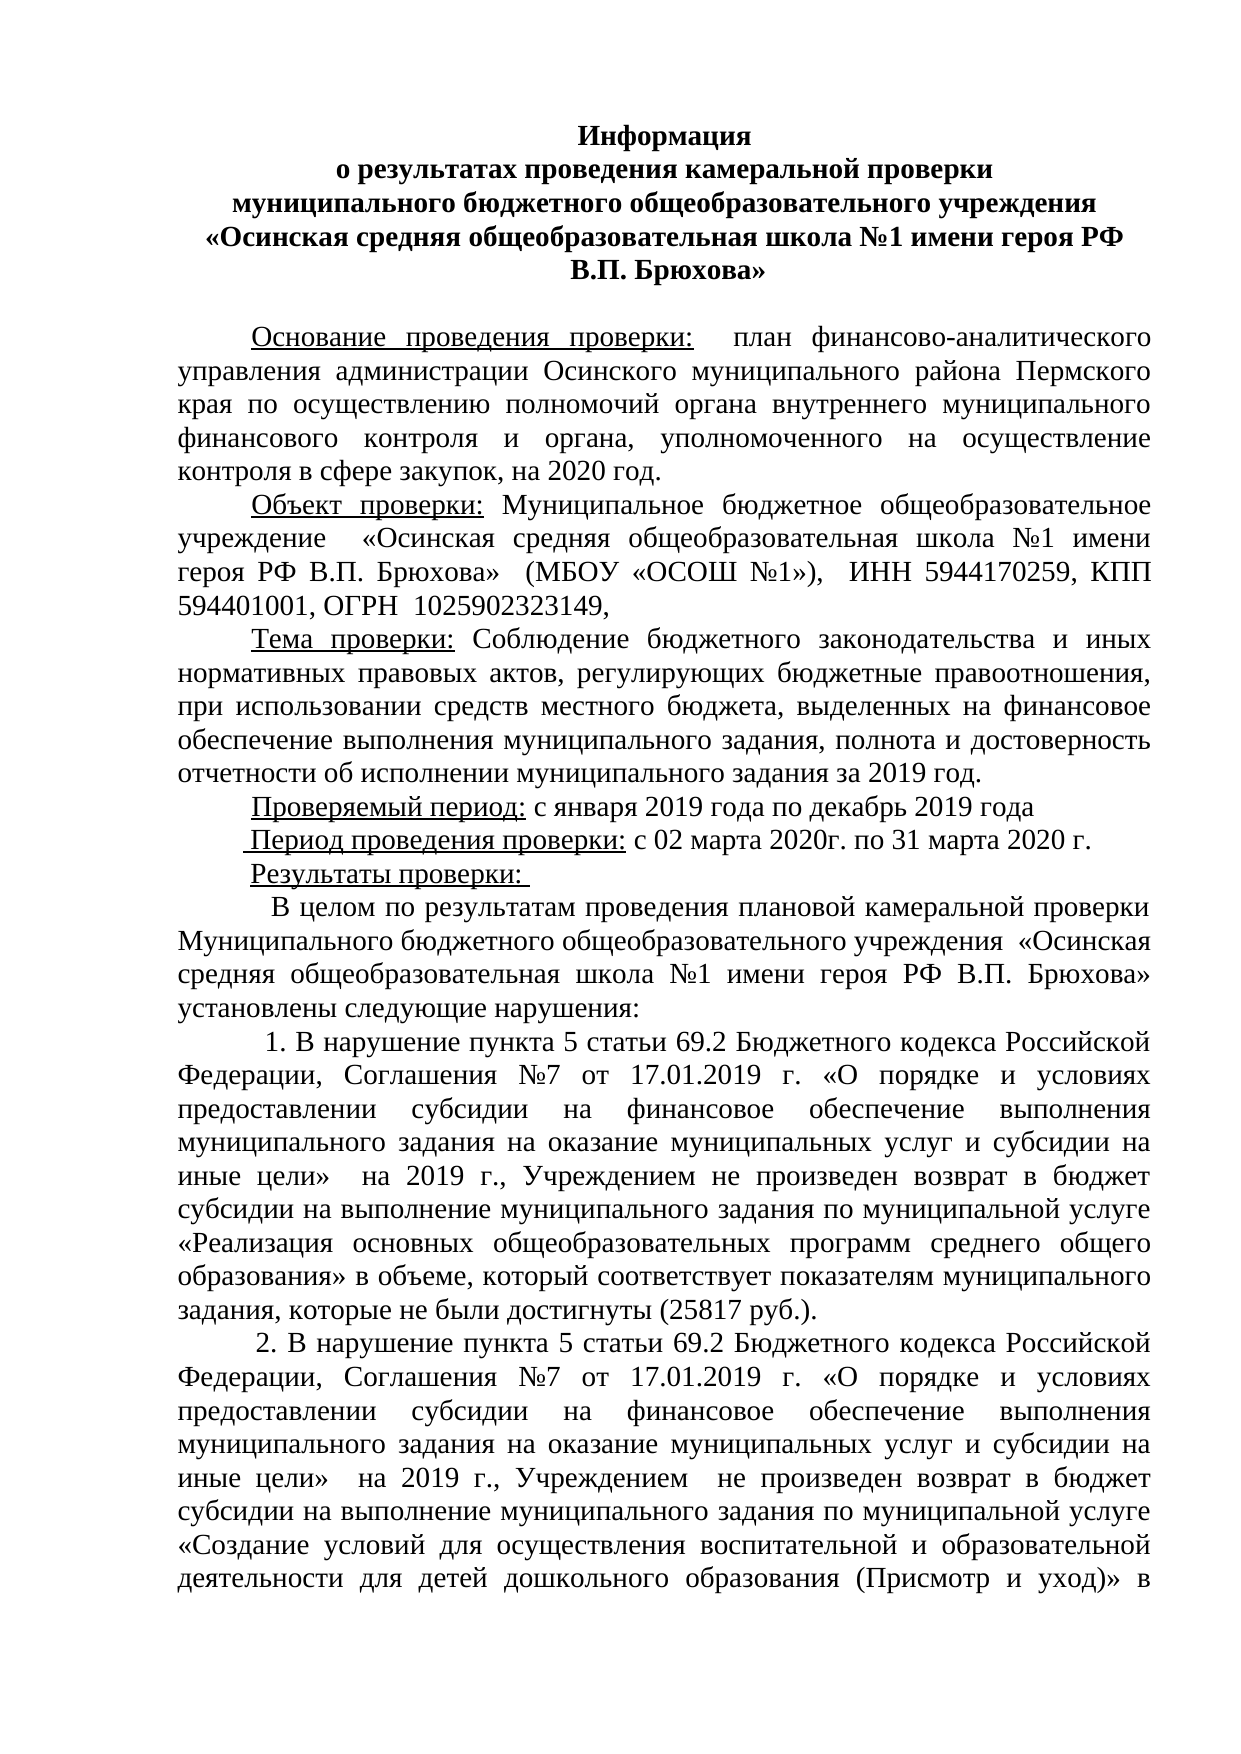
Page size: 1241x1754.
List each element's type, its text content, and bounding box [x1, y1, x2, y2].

text Информация [177, 118, 1152, 152]
text Проверяемый период: с января 2019 года по декабрь 2019 года [177, 789, 1152, 822]
text 1. В нарушение пункта 5 статьи 69.2 Бюджетного кодекса Российской Федерации, Соглашения №7 от 17.01.2019 г. «О порядке и условиях предоставлении субсидии на финансовое обеспечение выполнения муниципального задания на оказание муниципальных услуг и субсидии на иные цели» на 2019 г., Учреждением не произведен возврат в бюджет субсидии на выполнение муниципального задания по муниципальной услуге «Реализация основных общеобразовательных программ среднего общего образования» в объеме, который соответствует показателям муниципального задания, которые не были достигнуты (25817 руб.). [177, 1024, 1152, 1326]
text Объект проверки: Муниципальное бюджетное общеобразовательное учреждение «Осинская средняя общеобразовательная школа №1 имени героя РФ В.П. Брюхова» (МБОУ «ОСОШ №1»), ИНН 5944170259, КПП 594401001, ОГРН 1025902323149, [177, 487, 1152, 621]
text Основание проведения проверки: план финансово-аналитического управления администрации Осинского муниципального района Пермского края по осуществлению полномочий органа внутреннего муниципального финансового контроля и органа, уполномоченного на осуществление контроля в сфере закупок, на 2020 год. [177, 319, 1152, 487]
text Период проведения проверки: с 02 марта 2020г. по 31 марта 2020 г. [177, 822, 1152, 856]
text Результаты проверки: [177, 856, 1152, 889]
text Тема проверки: Соблюдение бюджетного законодательства и иных нормативных правовых актов, регулирующих бюджетные правоотношения, при использовании средств местного бюджета, выделенных на финансовое обеспечение выполнения муниципального задания, полнота и достоверность отчетности об исполнении муниципального задания за 2019 год. [177, 621, 1152, 789]
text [177, 1326, 1152, 1594]
text «Осинская средняя общеобразовательная школа №1 имени героя РФ [177, 219, 1152, 252]
text В.П. Брюхова» [177, 252, 1152, 286]
text муниципального бюджетного общеобразовательного учреждения [177, 185, 1152, 219]
text В целом по результатам проведения плановой камеральной проверки Муниципального бюджетного общеобразовательного учреждения «Осинская средняя общеобразовательная школа №1 имени героя РФ В.П. Брюхова» установлены следующие нарушения: [177, 889, 1152, 1024]
text о результатах проведения камеральной проверки [177, 152, 1152, 185]
